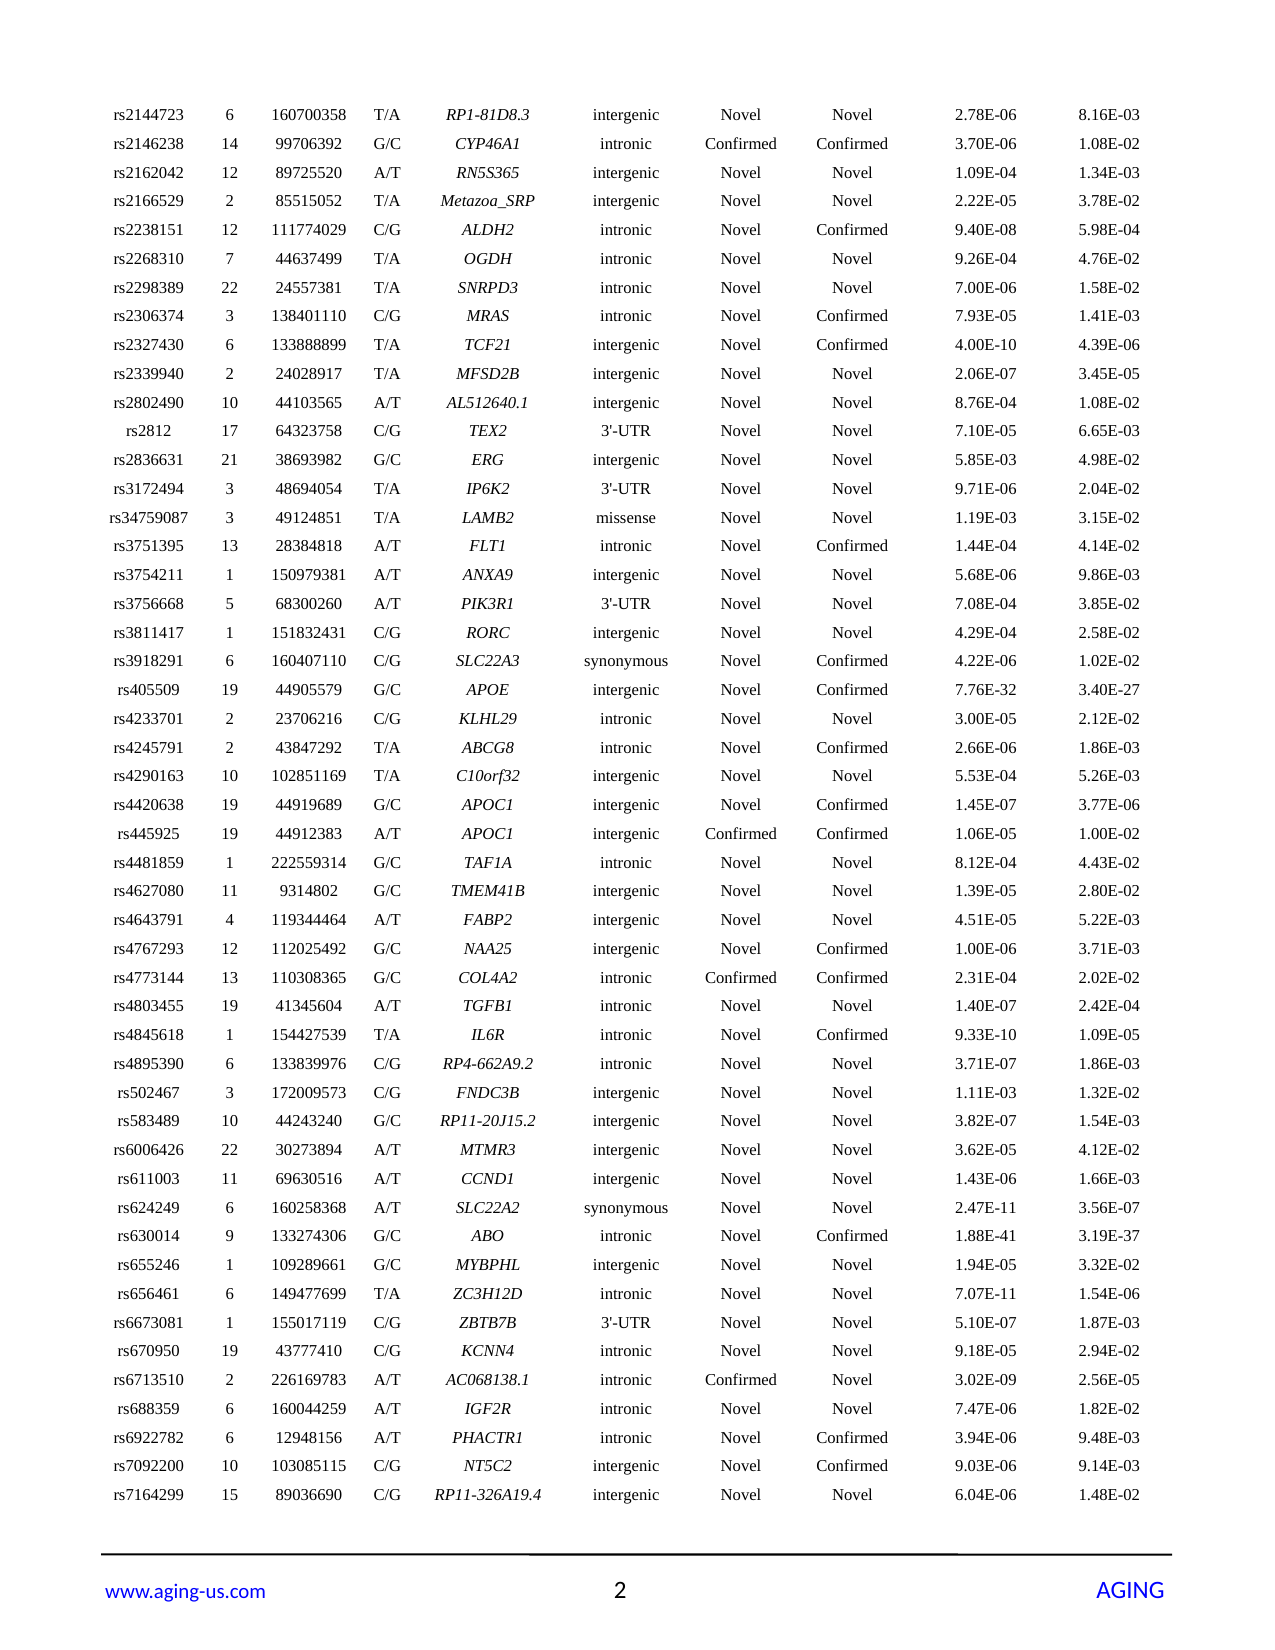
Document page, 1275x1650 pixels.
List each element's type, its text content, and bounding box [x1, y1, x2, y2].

table_cell 133888899 [256, 335, 361, 364]
table_cell C10orf32 [413, 766, 562, 795]
table_cell rs2812 [94, 421, 203, 450]
table_cell IP6K2 [413, 479, 562, 507]
table_cell 103085115 [256, 1456, 361, 1485]
table_cell 3.94E-06 [912, 1428, 1059, 1456]
table_cell FNDC3B [413, 1083, 562, 1111]
table_cell 30273894 [256, 1140, 361, 1169]
table_cell Novel [792, 508, 912, 536]
table_cell Novel [690, 249, 792, 277]
table_cell intergenic [562, 1169, 690, 1197]
table_cell 154427539 [256, 1025, 361, 1054]
table_cell 7.10E-05 [912, 421, 1059, 450]
table_cell intronic [562, 220, 690, 249]
table_cell 1.58E-02 [1059, 278, 1159, 306]
table_cell FLT1 [413, 536, 562, 565]
table_cell rs445925 [94, 824, 203, 852]
table_cell Novel [792, 1198, 912, 1226]
table_cell 12 [203, 220, 256, 249]
table_cell Novel [690, 163, 792, 191]
table_cell 5 [203, 594, 256, 622]
table_cell 3 [203, 479, 256, 507]
table_cell rs6006426 [94, 1140, 203, 1169]
table_cell rs656461 [94, 1284, 203, 1312]
table_cell Novel [690, 996, 792, 1025]
table_cell Novel [690, 278, 792, 306]
table_cell T/A [361, 278, 413, 306]
table_cell 1.41E-03 [1059, 306, 1159, 335]
table_cell CCND1 [413, 1169, 562, 1197]
table_cell 24028917 [256, 364, 361, 392]
table_cell 172009573 [256, 1083, 361, 1111]
table_cell Novel [690, 565, 792, 594]
table_cell Novel [792, 565, 912, 594]
table_cell 1.66E-03 [1059, 1169, 1159, 1197]
table_cell rs2144723 [94, 105, 203, 134]
table_cell 1.86E-03 [1059, 738, 1159, 766]
table_cell TEX2 [413, 421, 562, 450]
table_cell 5.68E-06 [912, 565, 1059, 594]
table_cell 111774029 [256, 220, 361, 249]
table_cell 1.45E-07 [912, 795, 1059, 824]
table_cell Novel [792, 105, 912, 134]
table_cell 1.00E-02 [1059, 824, 1159, 852]
table_cell intergenic [562, 623, 690, 651]
table_cell Novel [792, 1255, 912, 1284]
table_cell intergenic [562, 191, 690, 220]
table_cell Novel [792, 479, 912, 507]
table_cell 4.43E-02 [1059, 853, 1159, 881]
table_cell 3.78E-02 [1059, 191, 1159, 220]
table_cell 6 [203, 1198, 256, 1226]
table_cell 12 [203, 939, 256, 967]
table_cell rs6922782 [94, 1428, 203, 1456]
table_cell 1.87E-03 [1059, 1313, 1159, 1341]
table_cell rs4420638 [94, 795, 203, 824]
table_cell ANXA9 [413, 565, 562, 594]
table_cell Novel [690, 680, 792, 709]
table_cell Confirmed [792, 335, 912, 364]
table_cell Novel [792, 249, 912, 277]
table_cell TCF21 [413, 335, 562, 364]
table_cell 64323758 [256, 421, 361, 450]
table_cell Novel [792, 450, 912, 479]
table_cell ALDH2 [413, 220, 562, 249]
table_cell T/A [361, 191, 413, 220]
table_cell 160407110 [256, 651, 361, 680]
table_cell 3.40E-27 [1059, 680, 1159, 709]
table_cell A/T [361, 565, 413, 594]
table_cell 10 [203, 766, 256, 795]
table_cell RN5S365 [413, 163, 562, 191]
table_cell 3'-UTR [562, 421, 690, 450]
table_cell C/G [361, 1485, 413, 1514]
table_cell intronic [562, 536, 690, 565]
table_cell Novel [690, 1313, 792, 1341]
table_cell 2.06E-07 [912, 364, 1059, 392]
table_cell Novel [690, 594, 792, 622]
table_cell A/T [361, 910, 413, 939]
table_cell intergenic [562, 766, 690, 795]
table_cell rs3751395 [94, 536, 203, 565]
table_cell T/A [361, 738, 413, 766]
table_cell 6.65E-03 [1059, 421, 1159, 450]
table_cell MFSD2B [413, 364, 562, 392]
table_cell 102851169 [256, 766, 361, 795]
table_cell 1.09E-04 [912, 163, 1059, 191]
table_cell 1.08E-02 [1059, 393, 1159, 421]
table_cell 2.66E-06 [912, 738, 1059, 766]
table_cell 2.47E-11 [912, 1198, 1059, 1226]
table_cell rs2339940 [94, 364, 203, 392]
table_cell 7.08E-04 [912, 594, 1059, 622]
table_cell APOE [413, 680, 562, 709]
table_cell Novel [792, 1399, 912, 1427]
table_cell Confirmed [792, 680, 912, 709]
table_cell Novel [792, 996, 912, 1025]
table_cell 28384818 [256, 536, 361, 565]
table_cell rs2238151 [94, 220, 203, 249]
table_cell 1.32E-02 [1059, 1083, 1159, 1111]
table_cell intronic [562, 249, 690, 277]
table_cell rs7092200 [94, 1456, 203, 1485]
table_cell 133839976 [256, 1054, 361, 1082]
table_cell ERG [413, 450, 562, 479]
table_cell Confirmed [792, 1025, 912, 1054]
table_cell Confirmed [690, 1370, 792, 1399]
table_cell T/A [361, 479, 413, 507]
table_cell Novel [792, 364, 912, 392]
table_cell rs2327430 [94, 335, 203, 364]
table_cell NT5C2 [413, 1456, 562, 1485]
table_cell Confirmed [690, 968, 792, 996]
table_cell rs3918291 [94, 651, 203, 680]
table_cell 24557381 [256, 278, 361, 306]
table_cell 2 [203, 364, 256, 392]
table_cell ABCG8 [413, 738, 562, 766]
table_cell A/T [361, 996, 413, 1025]
table_cell intronic [562, 306, 690, 335]
table_cell 151832431 [256, 623, 361, 651]
table_cell Confirmed [792, 134, 912, 162]
table_cell PIK3R1 [413, 594, 562, 622]
table_cell missense [562, 508, 690, 536]
table_cell C/G [361, 421, 413, 450]
table_cell intronic [562, 278, 690, 306]
table_cell 150979381 [256, 565, 361, 594]
table_cell ABO [413, 1226, 562, 1255]
table_cell intergenic [562, 450, 690, 479]
table_cell 7.76E-32 [912, 680, 1059, 709]
table_cell OGDH [413, 249, 562, 277]
table_cell intergenic [562, 680, 690, 709]
table_cell intronic [562, 1399, 690, 1427]
table_cell rs2298389 [94, 278, 203, 306]
table_cell T/A [361, 249, 413, 277]
table_cell rs2268310 [94, 249, 203, 277]
table_cell 6 [203, 1428, 256, 1456]
table_cell G/C [361, 1226, 413, 1255]
table_cell 3'-UTR [562, 479, 690, 507]
table_cell 1.19E-03 [912, 508, 1059, 536]
table_cell rs4803455 [94, 996, 203, 1025]
table_cell 1 [203, 1313, 256, 1341]
table_cell 48694054 [256, 479, 361, 507]
table_cell 1.88E-41 [912, 1226, 1059, 1255]
table_cell G/C [361, 450, 413, 479]
table_cell Novel [792, 1054, 912, 1082]
table_cell rs502467 [94, 1083, 203, 1111]
table_cell 89036690 [256, 1485, 361, 1514]
table_cell rs4627080 [94, 881, 203, 910]
table_cell 3.70E-06 [912, 134, 1059, 162]
table_cell RP11-326A19.4 [413, 1485, 562, 1514]
table_cell rs3756668 [94, 594, 203, 622]
table_cell A/T [361, 393, 413, 421]
table_cell rs7164299 [94, 1485, 203, 1514]
table_cell 3.82E-07 [912, 1111, 1059, 1140]
table_cell 3.56E-07 [1059, 1198, 1159, 1226]
table_cell rs6713510 [94, 1370, 203, 1399]
table_cell rs4643791 [94, 910, 203, 939]
table_cell Novel [690, 105, 792, 134]
table_cell Novel [690, 1485, 792, 1514]
table_cell Novel [690, 220, 792, 249]
table_cell 2.31E-04 [912, 968, 1059, 996]
table_cell intergenic [562, 795, 690, 824]
table_cell 1 [203, 1255, 256, 1284]
table_cell 41345604 [256, 996, 361, 1025]
table_cell Novel [690, 191, 792, 220]
table_cell 2.80E-02 [1059, 881, 1159, 910]
table_cell T/A [361, 1025, 413, 1054]
table_cell 9.14E-03 [1059, 1456, 1159, 1485]
table_cell rs4233701 [94, 709, 203, 737]
table_cell 19 [203, 824, 256, 852]
table_cell intergenic [562, 910, 690, 939]
table_cell 23706216 [256, 709, 361, 737]
table_cell A/T [361, 1428, 413, 1456]
table_cell 19 [203, 1341, 256, 1370]
table_cell A/T [361, 1370, 413, 1399]
table_cell PHACTR1 [413, 1428, 562, 1456]
table_cell A/T [361, 1198, 413, 1226]
table_cell Novel [690, 1083, 792, 1111]
table_cell intergenic [562, 1485, 690, 1514]
table_cell rs3811417 [94, 623, 203, 651]
table_cell intronic [562, 1370, 690, 1399]
table_cell 160700358 [256, 105, 361, 134]
table_cell 6 [203, 1054, 256, 1082]
table_cell synonymous [562, 1198, 690, 1226]
table_cell C/G [361, 220, 413, 249]
table_cell FABP2 [413, 910, 562, 939]
table_cell 1.39E-05 [912, 881, 1059, 910]
table_cell Novel [690, 306, 792, 335]
table_cell 3.71E-03 [1059, 939, 1159, 967]
table_cell Novel [792, 853, 912, 881]
table_cell G/C [361, 939, 413, 967]
table_cell 3 [203, 508, 256, 536]
table_cell Novel [690, 1341, 792, 1370]
table_cell 43847292 [256, 738, 361, 766]
table_cell 5.98E-04 [1059, 220, 1159, 249]
table_cell Confirmed [792, 738, 912, 766]
table_cell 4.29E-04 [912, 623, 1059, 651]
table_cell Novel [690, 623, 792, 651]
table_cell synonymous [562, 651, 690, 680]
table_cell 15 [203, 1485, 256, 1514]
table_cell 6 [203, 335, 256, 364]
table_cell Novel [690, 421, 792, 450]
table_cell IL6R [413, 1025, 562, 1054]
table_cell 2 [203, 191, 256, 220]
table_cell Novel [690, 1025, 792, 1054]
table_cell rs2162042 [94, 163, 203, 191]
table_cell 99706392 [256, 134, 361, 162]
table_cell 1.48E-02 [1059, 1485, 1159, 1514]
table_cell 3.77E-06 [1059, 795, 1159, 824]
table_cell Novel [690, 1428, 792, 1456]
table_cell 21 [203, 450, 256, 479]
table_cell 10 [203, 1111, 256, 1140]
table_cell T/A [361, 508, 413, 536]
table_cell 9.40E-08 [912, 220, 1059, 249]
table_cell 160044259 [256, 1399, 361, 1427]
table_cell RORC [413, 623, 562, 651]
table_cell AL512640.1 [413, 393, 562, 421]
table_cell 8.12E-04 [912, 853, 1059, 881]
table_cell 38693982 [256, 450, 361, 479]
table_cell G/C [361, 134, 413, 162]
table_cell 6 [203, 1399, 256, 1427]
table_cell Confirmed [792, 795, 912, 824]
table_cell 4.12E-02 [1059, 1140, 1159, 1169]
table_cell 17 [203, 421, 256, 450]
table_cell 1.86E-03 [1059, 1054, 1159, 1082]
table_cell 5.22E-03 [1059, 910, 1159, 939]
table_cell rs4481859 [94, 853, 203, 881]
table_cell Novel [792, 910, 912, 939]
table_cell 3.19E-37 [1059, 1226, 1159, 1255]
table_cell intergenic [562, 565, 690, 594]
table_cell COL4A2 [413, 968, 562, 996]
table_cell 13 [203, 968, 256, 996]
table_cell 2.56E-05 [1059, 1370, 1159, 1399]
table_cell rs4845618 [94, 1025, 203, 1054]
table_cell AC068138.1 [413, 1370, 562, 1399]
table_cell C/G [361, 1083, 413, 1111]
table_cell 1.06E-05 [912, 824, 1059, 852]
table_cell intronic [562, 853, 690, 881]
table_cell 109289661 [256, 1255, 361, 1284]
table_cell T/A [361, 335, 413, 364]
table_cell Novel [690, 1399, 792, 1427]
table_cell Novel [690, 536, 792, 565]
table_cell rs583489 [94, 1111, 203, 1140]
table_cell A/T [361, 1169, 413, 1197]
table_cell Novel [792, 1485, 912, 1514]
table_cell Novel [690, 795, 792, 824]
table_cell 12948156 [256, 1428, 361, 1456]
table_cell Novel [792, 766, 912, 795]
table_cell TAF1A [413, 853, 562, 881]
table_cell A/T [361, 594, 413, 622]
table_cell G/C [361, 1255, 413, 1284]
table_cell Novel [792, 881, 912, 910]
table_cell Novel [690, 1169, 792, 1197]
table_cell Novel [792, 1284, 912, 1312]
table_cell Confirmed [690, 824, 792, 852]
table_cell Confirmed [792, 1428, 912, 1456]
table_cell Novel [690, 364, 792, 392]
table_cell APOC1 [413, 795, 562, 824]
table_cell 68300260 [256, 594, 361, 622]
table_cell Metazoa_SRP [413, 191, 562, 220]
table_cell 89725520 [256, 163, 361, 191]
table_cell 5.10E-07 [912, 1313, 1059, 1341]
table_cell Novel [792, 1111, 912, 1140]
table_cell MYBPHL [413, 1255, 562, 1284]
table_cell 2.58E-02 [1059, 623, 1159, 651]
table_cell 4.98E-02 [1059, 450, 1159, 479]
table_cell 3.62E-05 [912, 1140, 1059, 1169]
table_cell Novel [690, 479, 792, 507]
table_cell 3'-UTR [562, 1313, 690, 1341]
table_cell 14 [203, 134, 256, 162]
table_cell 3.45E-05 [1059, 364, 1159, 392]
table_cell Novel [792, 623, 912, 651]
table_cell rs2836631 [94, 450, 203, 479]
table_cell 1.54E-06 [1059, 1284, 1159, 1312]
table_cell intergenic [562, 364, 690, 392]
table_cell 5.53E-04 [912, 766, 1059, 795]
table_cell intronic [562, 134, 690, 162]
table_cell IGF2R [413, 1399, 562, 1427]
table_cell 6.04E-06 [912, 1485, 1059, 1514]
table_cell 19 [203, 680, 256, 709]
table_cell C/G [361, 1456, 413, 1485]
table_cell intronic [562, 1025, 690, 1054]
table_cell C/G [361, 306, 413, 335]
table_cell 2 [203, 709, 256, 737]
table_cell TMEM41B [413, 881, 562, 910]
table_cell Novel [690, 881, 792, 910]
table_cell 7.93E-05 [912, 306, 1059, 335]
table_cell 22 [203, 278, 256, 306]
table_cell 9.26E-04 [912, 249, 1059, 277]
table_cell 7.47E-06 [912, 1399, 1059, 1427]
table_cell APOC1 [413, 824, 562, 852]
table_cell 1.54E-03 [1059, 1111, 1159, 1140]
table_cell Novel [690, 709, 792, 737]
table_cell intergenic [562, 1456, 690, 1485]
table_cell 43777410 [256, 1341, 361, 1370]
table_cell rs34759087 [94, 508, 203, 536]
table_cell 226169783 [256, 1370, 361, 1399]
table_cell 110308365 [256, 968, 361, 996]
table_cell 1.40E-07 [912, 996, 1059, 1025]
table_cell 69630516 [256, 1169, 361, 1197]
table_cell intergenic [562, 824, 690, 852]
table_cell 138401110 [256, 306, 361, 335]
table_cell Novel [792, 278, 912, 306]
table_cell Novel [690, 651, 792, 680]
table_cell 9 [203, 1226, 256, 1255]
table_cell Novel [690, 450, 792, 479]
table_cell 4 [203, 910, 256, 939]
table_cell 3'-UTR [562, 594, 690, 622]
table_cell LAMB2 [413, 508, 562, 536]
table_cell Novel [690, 508, 792, 536]
table_cell 44103565 [256, 393, 361, 421]
table_cell 4.00E-10 [912, 335, 1059, 364]
table_cell 11 [203, 881, 256, 910]
table_cell 7.07E-11 [912, 1284, 1059, 1312]
table_cell C/G [361, 1313, 413, 1341]
table_cell Novel [690, 910, 792, 939]
table_cell 133274306 [256, 1226, 361, 1255]
table_cell 3 [203, 1083, 256, 1111]
table_cell RP4-662A9.2 [413, 1054, 562, 1082]
table_cell Novel [792, 1083, 912, 1111]
table_cell 3 [203, 306, 256, 335]
table_cell rs4773144 [94, 968, 203, 996]
table_cell 12 [203, 163, 256, 191]
table_cell Novel [690, 853, 792, 881]
table_cell Novel [690, 1226, 792, 1255]
table_cell G/C [361, 680, 413, 709]
table_cell intergenic [562, 939, 690, 967]
table_cell G/C [361, 795, 413, 824]
table_cell rs655246 [94, 1255, 203, 1284]
table_cell rs688359 [94, 1399, 203, 1427]
table_cell 2.04E-02 [1059, 479, 1159, 507]
table_cell 2.94E-02 [1059, 1341, 1159, 1370]
table_cell SLC22A3 [413, 651, 562, 680]
table_cell 2.12E-02 [1059, 709, 1159, 737]
table_cell Confirmed [792, 824, 912, 852]
table_cell intergenic [562, 1083, 690, 1111]
table_cell 3.02E-09 [912, 1370, 1059, 1399]
table_cell 112025492 [256, 939, 361, 967]
table_cell 1.43E-06 [912, 1169, 1059, 1197]
table_cell 19 [203, 996, 256, 1025]
table_cell Novel [690, 393, 792, 421]
table_cell 11 [203, 1169, 256, 1197]
table_cell 3.32E-02 [1059, 1255, 1159, 1284]
table_cell 44243240 [256, 1111, 361, 1140]
table_cell 44919689 [256, 795, 361, 824]
table_cell Novel [690, 738, 792, 766]
table_cell 1.82E-02 [1059, 1399, 1159, 1427]
table_cell intronic [562, 1054, 690, 1082]
table_cell C/G [361, 1054, 413, 1082]
table_cell C/G [361, 623, 413, 651]
table_cell 3.85E-02 [1059, 594, 1159, 622]
table_cell C/G [361, 709, 413, 737]
table_cell rs2146238 [94, 134, 203, 162]
table_cell 13 [203, 536, 256, 565]
table_cell 1.02E-02 [1059, 651, 1159, 680]
table_cell SLC22A2 [413, 1198, 562, 1226]
table_cell Confirmed [792, 1456, 912, 1485]
table_cell Confirmed [792, 651, 912, 680]
table_cell 7.00E-06 [912, 278, 1059, 306]
table_cell NAA25 [413, 939, 562, 967]
table_cell Novel [690, 1140, 792, 1169]
table_cell intergenic [562, 105, 690, 134]
table_cell T/A [361, 1284, 413, 1312]
table_cell 9314802 [256, 881, 361, 910]
table_cell 9.33E-10 [912, 1025, 1059, 1054]
table_cell Confirmed [690, 134, 792, 162]
table_cell intronic [562, 738, 690, 766]
table_cell Confirmed [792, 939, 912, 967]
table_cell intergenic [562, 393, 690, 421]
table_cell intronic [562, 1341, 690, 1370]
table_cell intergenic [562, 163, 690, 191]
table_cell Novel [690, 939, 792, 967]
table_cell intergenic [562, 881, 690, 910]
table_cell A/T [361, 536, 413, 565]
table_cell Confirmed [792, 536, 912, 565]
table_cell 155017119 [256, 1313, 361, 1341]
table_cell Novel [792, 1341, 912, 1370]
table_cell intergenic [562, 1255, 690, 1284]
table_cell C/G [361, 651, 413, 680]
table_cell 5.85E-03 [912, 450, 1059, 479]
table_cell MTMR3 [413, 1140, 562, 1169]
table_cell 44912383 [256, 824, 361, 852]
table_cell KLHL29 [413, 709, 562, 737]
table_cell 149477699 [256, 1284, 361, 1312]
table_cell 4.39E-06 [1059, 335, 1159, 364]
table_cell Confirmed [792, 1226, 912, 1255]
table_cell rs670950 [94, 1341, 203, 1370]
table_cell SNRPD3 [413, 278, 562, 306]
table_cell Novel [690, 335, 792, 364]
table_cell 10 [203, 393, 256, 421]
table_cell 1 [203, 853, 256, 881]
table_cell intronic [562, 1428, 690, 1456]
table_cell 2.78E-06 [912, 105, 1059, 134]
table_cell intergenic [562, 1111, 690, 1140]
table_cell Novel [690, 1111, 792, 1140]
table_cell Novel [792, 1370, 912, 1399]
table_cell Confirmed [792, 220, 912, 249]
table_cell rs4895390 [94, 1054, 203, 1082]
table_cell 3.00E-05 [912, 709, 1059, 737]
table_cell 119344464 [256, 910, 361, 939]
table_cell rs2802490 [94, 393, 203, 421]
table_cell 2 [203, 1370, 256, 1399]
table_cell Novel [792, 1169, 912, 1197]
table_cell G/C [361, 1111, 413, 1140]
table_cell 1 [203, 565, 256, 594]
table_cell rs3172494 [94, 479, 203, 507]
table_cell 7 [203, 249, 256, 277]
table_cell 6 [203, 651, 256, 680]
table_cell 44637499 [256, 249, 361, 277]
table_cell rs3754211 [94, 565, 203, 594]
table_cell ZBTB7B [413, 1313, 562, 1341]
table_cell Novel [690, 1255, 792, 1284]
table_cell T/A [361, 364, 413, 392]
table_cell rs4767293 [94, 939, 203, 967]
table_cell 1.44E-04 [912, 536, 1059, 565]
table_cell 6 [203, 1284, 256, 1312]
table_cell Novel [690, 1456, 792, 1485]
table_cell rs6673081 [94, 1313, 203, 1341]
table_cell 160258368 [256, 1198, 361, 1226]
table_cell 8.76E-04 [912, 393, 1059, 421]
table_cell RP1-81D8.3 [413, 105, 562, 134]
table_cell 1.08E-02 [1059, 134, 1159, 162]
table_cell Novel [792, 191, 912, 220]
table_cell 222559314 [256, 853, 361, 881]
table_cell ZC3H12D [413, 1284, 562, 1312]
table_cell 4.76E-02 [1059, 249, 1159, 277]
table_cell A/T [361, 824, 413, 852]
table_cell 22 [203, 1140, 256, 1169]
table_cell 2.22E-05 [912, 191, 1059, 220]
table_cell rs630014 [94, 1226, 203, 1255]
table_cell 2.02E-02 [1059, 968, 1159, 996]
table_cell 9.71E-06 [912, 479, 1059, 507]
table_cell 6 [203, 105, 256, 134]
table_cell A/T [361, 1399, 413, 1427]
table_cell 44905579 [256, 680, 361, 709]
table_cell Novel [690, 1054, 792, 1082]
table_cell 4.22E-06 [912, 651, 1059, 680]
table_cell 2 [203, 738, 256, 766]
table_cell A/T [361, 163, 413, 191]
table_cell Novel [792, 393, 912, 421]
table_cell Novel [792, 163, 912, 191]
table_cell Novel [690, 1284, 792, 1312]
table_cell rs611003 [94, 1169, 203, 1197]
table_cell RP11-20J15.2 [413, 1111, 562, 1140]
table_cell 9.18E-05 [912, 1341, 1059, 1370]
table_cell rs2306374 [94, 306, 203, 335]
table_cell rs4290163 [94, 766, 203, 795]
table_cell 10 [203, 1456, 256, 1485]
table_cell Novel [792, 1313, 912, 1341]
table_cell rs4245791 [94, 738, 203, 766]
table_cell intronic [562, 1226, 690, 1255]
table_cell 49124851 [256, 508, 361, 536]
table_cell 1.94E-05 [912, 1255, 1059, 1284]
table_cell Confirmed [792, 968, 912, 996]
table_cell T/A [361, 766, 413, 795]
table_cell intergenic [562, 335, 690, 364]
table_cell 8.16E-03 [1059, 105, 1159, 134]
table_cell CYP46A1 [413, 134, 562, 162]
table_cell 9.03E-06 [912, 1456, 1059, 1485]
table_cell KCNN4 [413, 1341, 562, 1370]
table_cell intronic [562, 1284, 690, 1312]
table_cell intronic [562, 996, 690, 1025]
table_cell G/C [361, 853, 413, 881]
table_cell Confirmed [792, 306, 912, 335]
table_cell rs624249 [94, 1198, 203, 1226]
table_cell 1.09E-05 [1059, 1025, 1159, 1054]
table_cell 1 [203, 1025, 256, 1054]
table_cell 1.00E-06 [912, 939, 1059, 967]
table_cell 4.51E-05 [912, 910, 1059, 939]
table_cell intronic [562, 709, 690, 737]
table_cell 2.42E-04 [1059, 996, 1159, 1025]
table_cell G/C [361, 881, 413, 910]
table_cell C/G [361, 1341, 413, 1370]
table_cell 1.34E-03 [1059, 163, 1159, 191]
table_cell Novel [792, 709, 912, 737]
table_cell A/T [361, 1140, 413, 1169]
table_cell 3.15E-02 [1059, 508, 1159, 536]
table_cell 19 [203, 795, 256, 824]
table_cell rs2166529 [94, 191, 203, 220]
table_cell Novel [792, 1140, 912, 1169]
table_cell 1 [203, 623, 256, 651]
table_cell 3.71E-07 [912, 1054, 1059, 1082]
table_cell 5.26E-03 [1059, 766, 1159, 795]
table_cell MRAS [413, 306, 562, 335]
table_cell rs405509 [94, 680, 203, 709]
table_cell 9.86E-03 [1059, 565, 1159, 594]
table_cell Novel [690, 1198, 792, 1226]
table_cell 85515052 [256, 191, 361, 220]
table_cell Novel [792, 594, 912, 622]
table_cell 1.11E-03 [912, 1083, 1059, 1111]
table_cell intergenic [562, 1140, 690, 1169]
table_cell intronic [562, 968, 690, 996]
table_cell TGFB1 [413, 996, 562, 1025]
table_cell 9.48E-03 [1059, 1428, 1159, 1456]
table_cell Novel [792, 421, 912, 450]
table_cell G/C [361, 968, 413, 996]
table_cell 4.14E-02 [1059, 536, 1159, 565]
table_cell Novel [690, 766, 792, 795]
table_cell T/A [361, 105, 413, 134]
